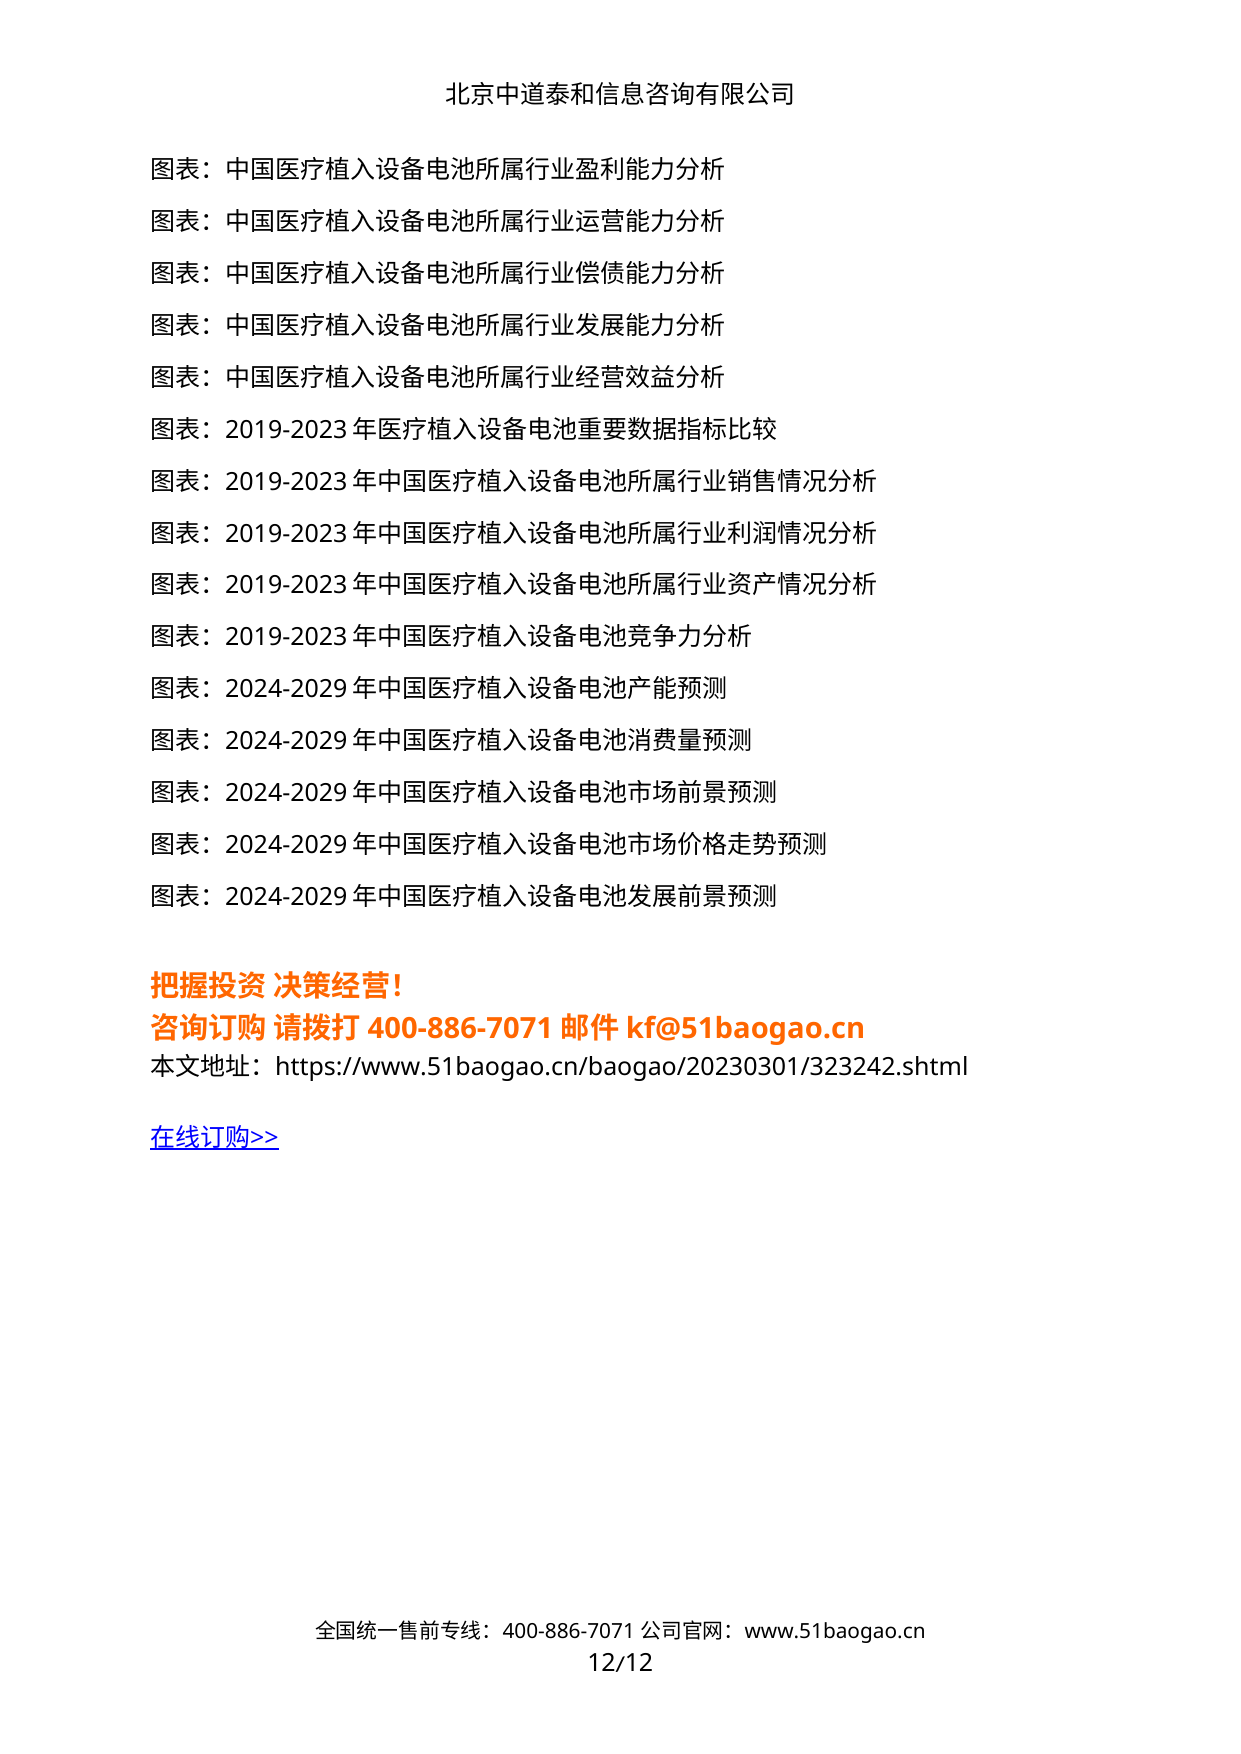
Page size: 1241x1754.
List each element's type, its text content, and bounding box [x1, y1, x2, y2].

text 图表：2024-2029年中国医疗植入设备电池市场价格走势预测 [150, 824, 1090, 861]
text 图表：2019-2023年中国医疗植入设备电池所属行业销售情况分析 [150, 461, 1090, 497]
text 图表：2024-2029年中国医疗植入设备电池消费量预测 [150, 721, 1090, 757]
text 图表：2019-2023年中国医疗植入设备电池竞争力分析 [150, 617, 1090, 653]
text 图表：中国医疗植入设备电池所属行业运营能力分析 [150, 202, 1090, 238]
text 图表：中国医疗植入设备电池所属行业经营效益分析 [150, 357, 1090, 394]
text 图表：2019-2023年中国医疗植入设备电池所属行业资产情况分析 [150, 565, 1090, 601]
text 图表：2024-2029年中国医疗植入设备电池发展前景预测 [150, 876, 1090, 912]
text 图表：2019-2023年医疗植入设备电池重要数据指标比较 [150, 409, 1090, 446]
text 图表：中国医疗植入设备电池所属行业盈利能力分析 [150, 150, 1090, 186]
text 图表：中国医疗植入设备电池所属行业偿债能力分析 [150, 254, 1090, 290]
text 在线订购>> [150, 1083, 1090, 1153]
text 图表：2024-2029年中国医疗植入设备电池产能预测 [150, 669, 1090, 705]
text 图表：2019-2023年中国医疗植入设备电池所属行业利润情况分析 [150, 513, 1090, 549]
text 图表：中国医疗植入设备电池所属行业发展能力分析 [150, 306, 1090, 342]
text 图表：2024-2029年中国医疗植入设备电池市场前景预测 [150, 772, 1090, 809]
text 把握投资 决策经营！咨询订购 请拨打 400-886-7071 邮件 kf@51baogao.cn本文地址：https://www.51baogao.cn/baogao/20230301/323242.shtml [150, 928, 1090, 1083]
